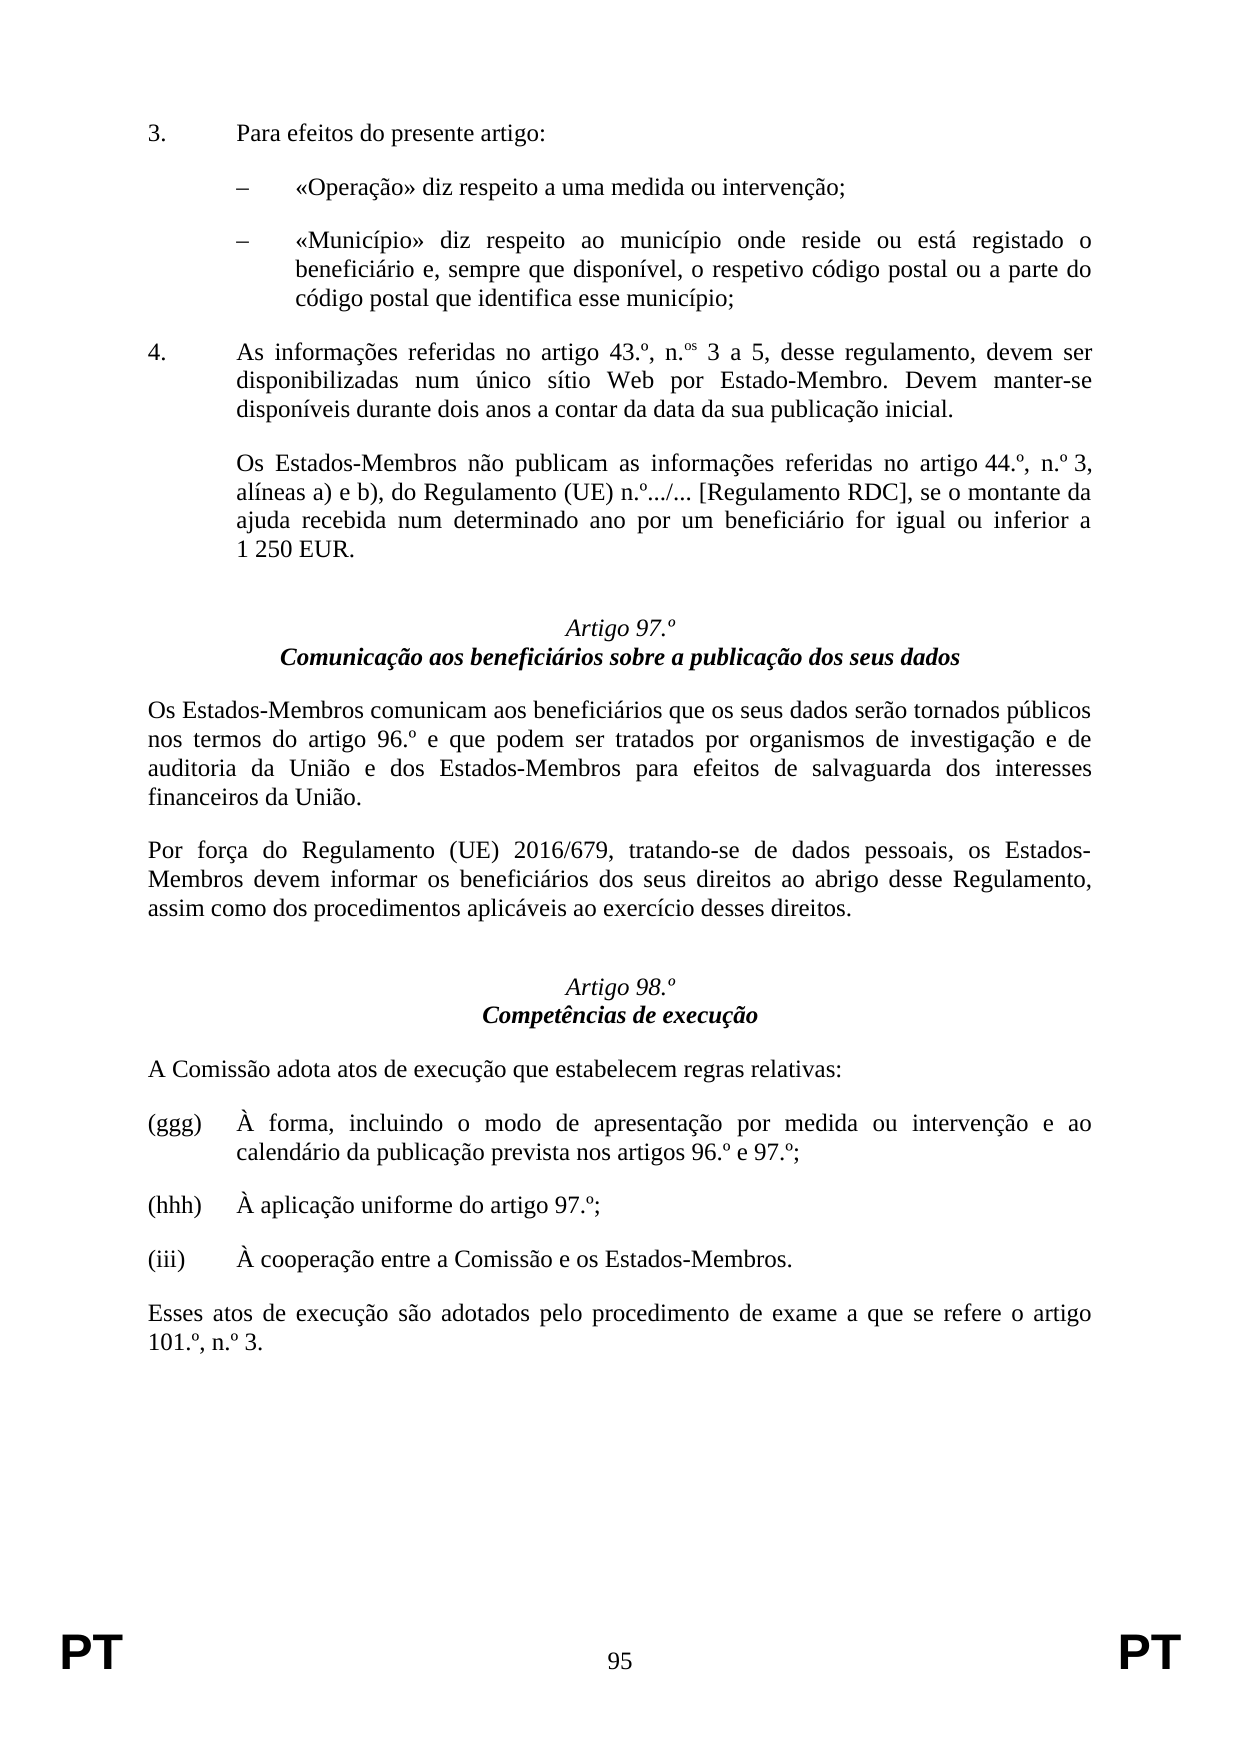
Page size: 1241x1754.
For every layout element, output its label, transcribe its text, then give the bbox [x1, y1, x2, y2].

text Por força do Regulamento (UE) 2016/679, tratando-se de dados pessoais, os Estados-Membros devem informar os beneficiários dos seus direitos ao abrigo desse Regulamento, assim como dos procedimentos aplicáveis ao exercício desses direitos. [148, 836, 1093, 922]
list «Operação» diz respeito a uma medida ou intervenção; [236, 172, 1093, 201]
text 4. As informações referidas no artigo 43.º, n.os 3 a 5, desse regulamento, devem ser disponibilizadas num único sítio Web por Estado-Membro. Devem manter-se disponíveis durante dois anos a contar da data da sua publicação inicial. [148, 337, 1093, 423]
text 3. Para efeitos do presente artigo: [148, 118, 1093, 147]
list À aplicação uniforme do artigo 97.º; [148, 1191, 1093, 1219]
text Artigo 98.º Competências de execução [148, 972, 1093, 1029]
text «Município» diz respeito ao município onde reside ou está registado o beneficiário e, sempre que disponível, o respetivo código postal ou a parte do código postal que identifica esse município; [236, 226, 1093, 312]
list À forma, incluindo o modo de apresentação por medida ou intervenção e ao calendário da publicação prevista nos artigos 96.º e 97.º; [148, 1108, 1093, 1166]
text Esses atos de execução são adotados pelo procedimento de exame a que se refere o artigo 101.º, n.º 3. [148, 1298, 1093, 1356]
text Os Estados-Membros não publicam as informações referidas no artigo 44.º, n.º 3, alíneas a) e b), do Regulamento (UE) n.º.../... [Regulamento RDC], se o montante da ajuda recebida num determinado ano por um beneficiário for igual ou inferior a 1 250 EUR. [236, 448, 1093, 563]
text Os Estados-Membros comunicam aos beneficiários que os seus dados serão tornados públicos nos termos do artigo 96.º e que podem ser tratados por organismos de investigação e de auditoria da União e dos Estados-Membros para efeitos de salvaguarda dos interesses financeiros da União. [148, 696, 1093, 811]
text Artigo 97.º Comunicação aos beneficiários sobre a publicação dos seus dados [148, 613, 1093, 671]
list À cooperação entre a Comissão e os Estados-Membros. [148, 1244, 1093, 1273]
text A Comissão adota atos de execução que estabelecem regras relativas: [148, 1054, 1093, 1083]
